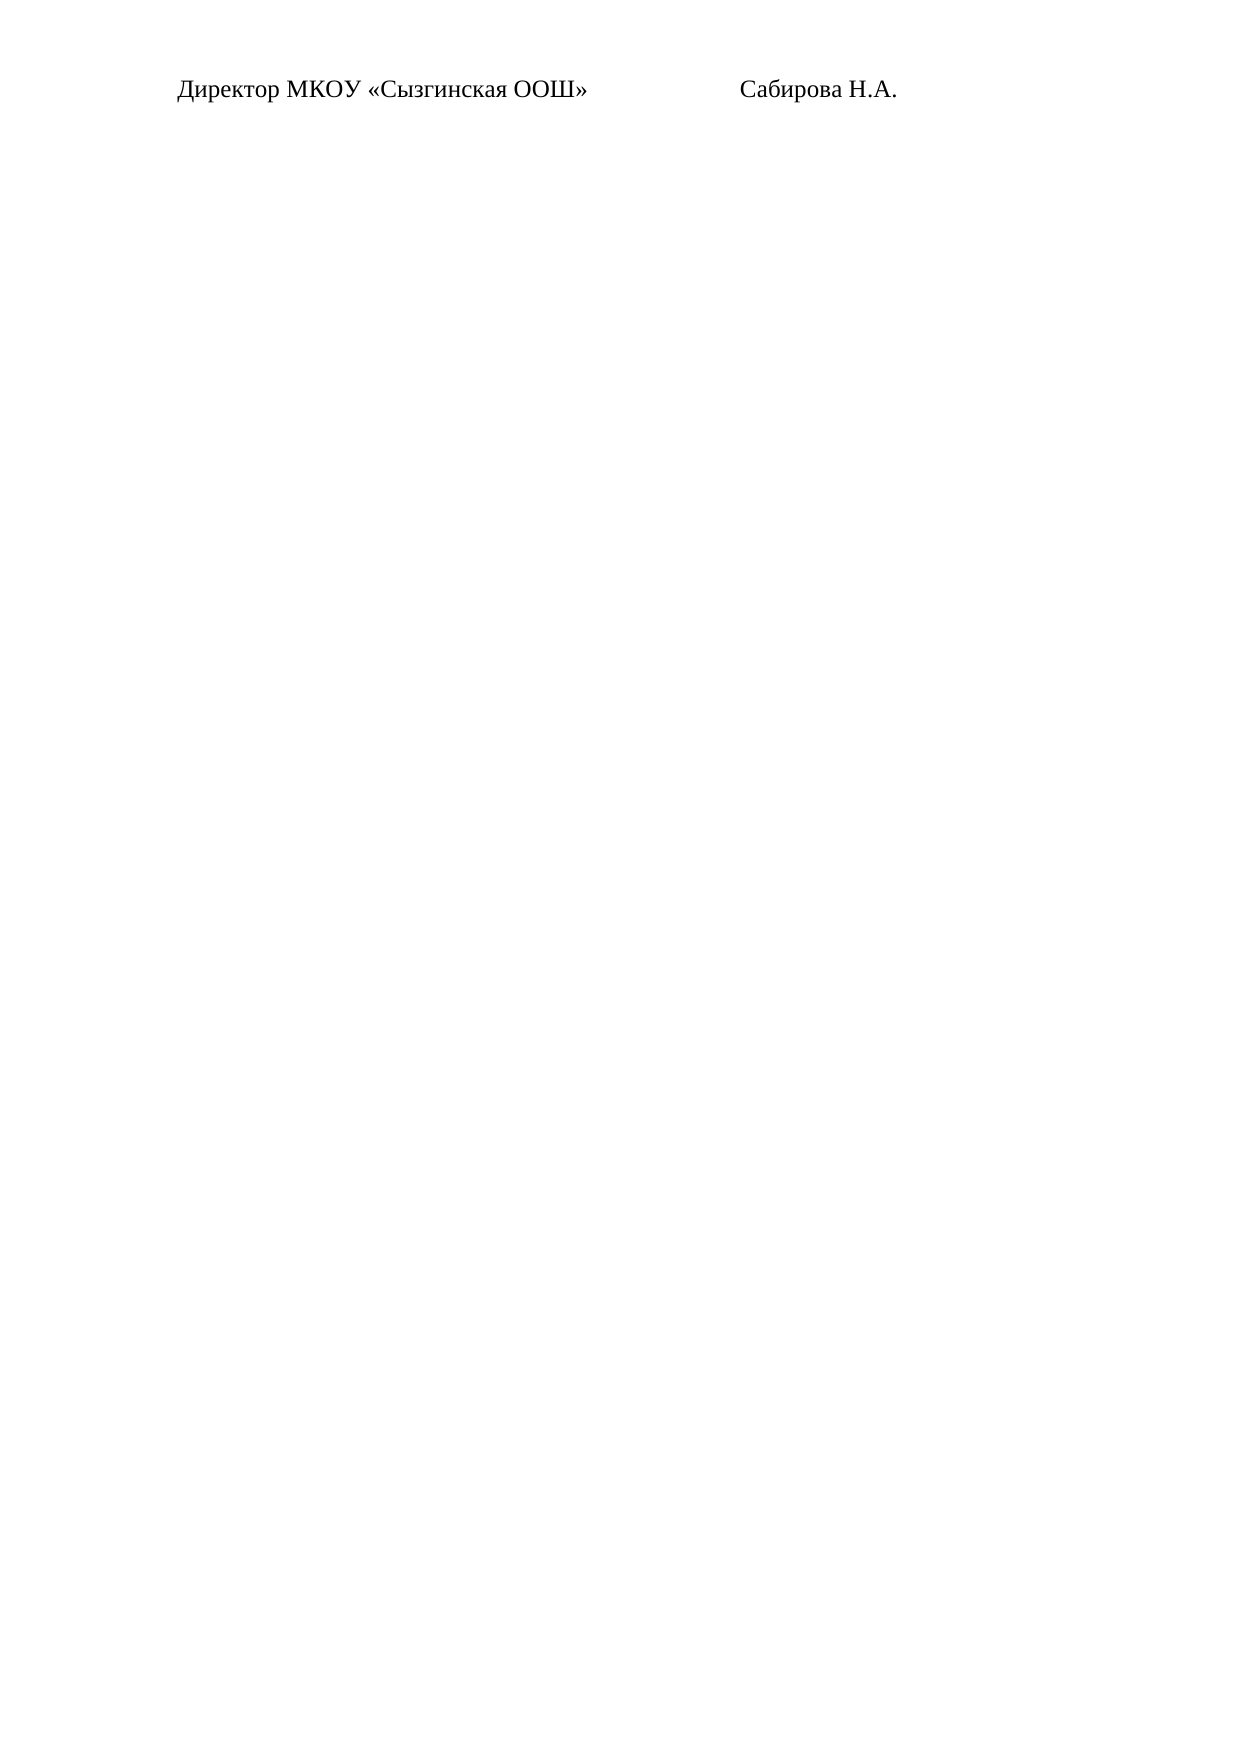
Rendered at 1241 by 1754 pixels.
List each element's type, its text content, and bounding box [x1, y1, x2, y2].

text Директор МКОУ «Сызгинская ООШ» Сабирова Н.А. [177, 74, 1152, 103]
